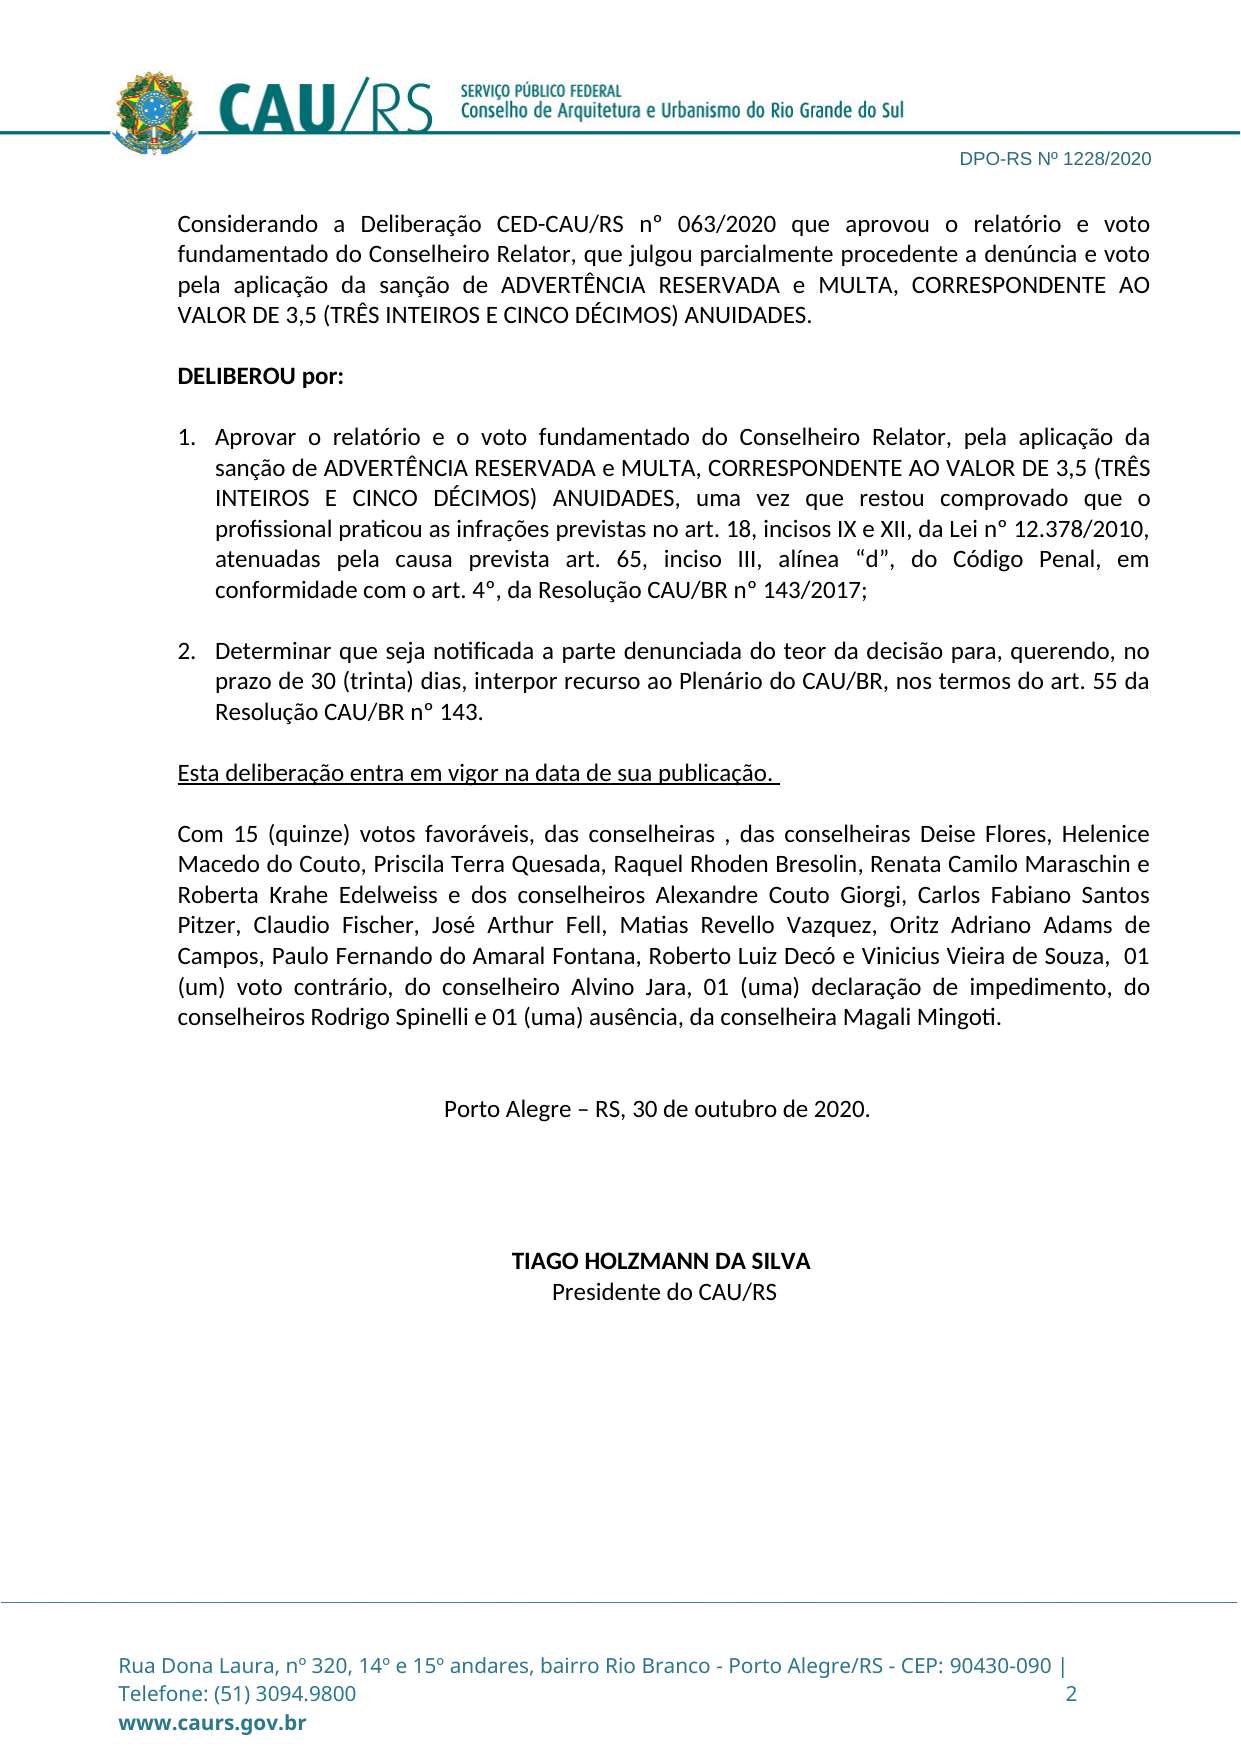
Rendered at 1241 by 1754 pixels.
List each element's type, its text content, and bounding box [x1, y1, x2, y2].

list Esta deliberação entra em vigor na data de sua publicação. [177, 757, 1152, 788]
list Determinar que seja notificada a parte denunciada do teor da decisão para, querendo, no prazo de 30 (trinta) dias, interpor recurso ao Plenário do CAU/BR, nos termos do art. 55 da Resolução CAU/BR nº 143. [177, 635, 1152, 727]
text TIAGO HOLZMANN DA SILVA [177, 1245, 1152, 1276]
text DELIBEROU por: [177, 360, 1152, 391]
list Aprovar o relatório e o voto fundamentado do Conselheiro Relator, pela aplicação da sanção de ADVERTÊNCIA RESERVADA e MULTA, CORRESPONDENTE AO VALOR DE 3,5 (TRÊS INTEIROS E CINCO DÉCIMOS) ANUIDADES, uma vez que restou comprovado que o profissional praticou as infrações previstas no art. 18, incisos IX e XII, da Lei nº 12.378/2010, atenuadas pela causa prevista art. 65, inciso III, alínea “d”, do Código Penal, em conformidade com o art. 4º, da Resolução CAU/BR nº 143/2017; [177, 421, 1152, 604]
picture [0, 5, 1241, 166]
list Porto Alegre – RS, 30 de outubro de 2020. [177, 1093, 1138, 1123]
text Com 15 (quinze) votos favoráveis, das conselheiras , das conselheiras Deise Flores, Helenice Macedo do Couto, Priscila Terra Quesada, Raquel Rhoden Bresolin, Renata Camilo Maraschin e Roberta Krahe Edelweiss e dos conselheiros Alexandre Couto Giorgi, Carlos Fabiano Santos Pitzer, Claudio Fischer, José Arthur Fell, Matias Revello Vazquez, Oritz Adriano Adams de Campos, Paulo Fernando do Amaral Fontana, Roberto Luiz Decó e Vinicius Vieira de Souza, 01 (um) voto contrário, do conselheiro Alvino Jara, 01 (uma) declaração de impedimento, do conselheiros Rodrigo Spinelli e 01 (uma) ausência, da conselheira Magali Mingoti. [177, 818, 1152, 1032]
text Considerando a Deliberação CED-CAU/RS nº 063/2020 que aprovou o relatório e voto fundamentado do Conselheiro Relator, que julgou parcialmente procedente a denúncia e voto pela aplicação da sanção de ADVERTÊNCIA RESERVADA e MULTA, CORRESPONDENTE AO VALOR DE 3,5 (TRÊS INTEIROS E CINCO DÉCIMOS) ANUIDADES. [177, 208, 1152, 330]
